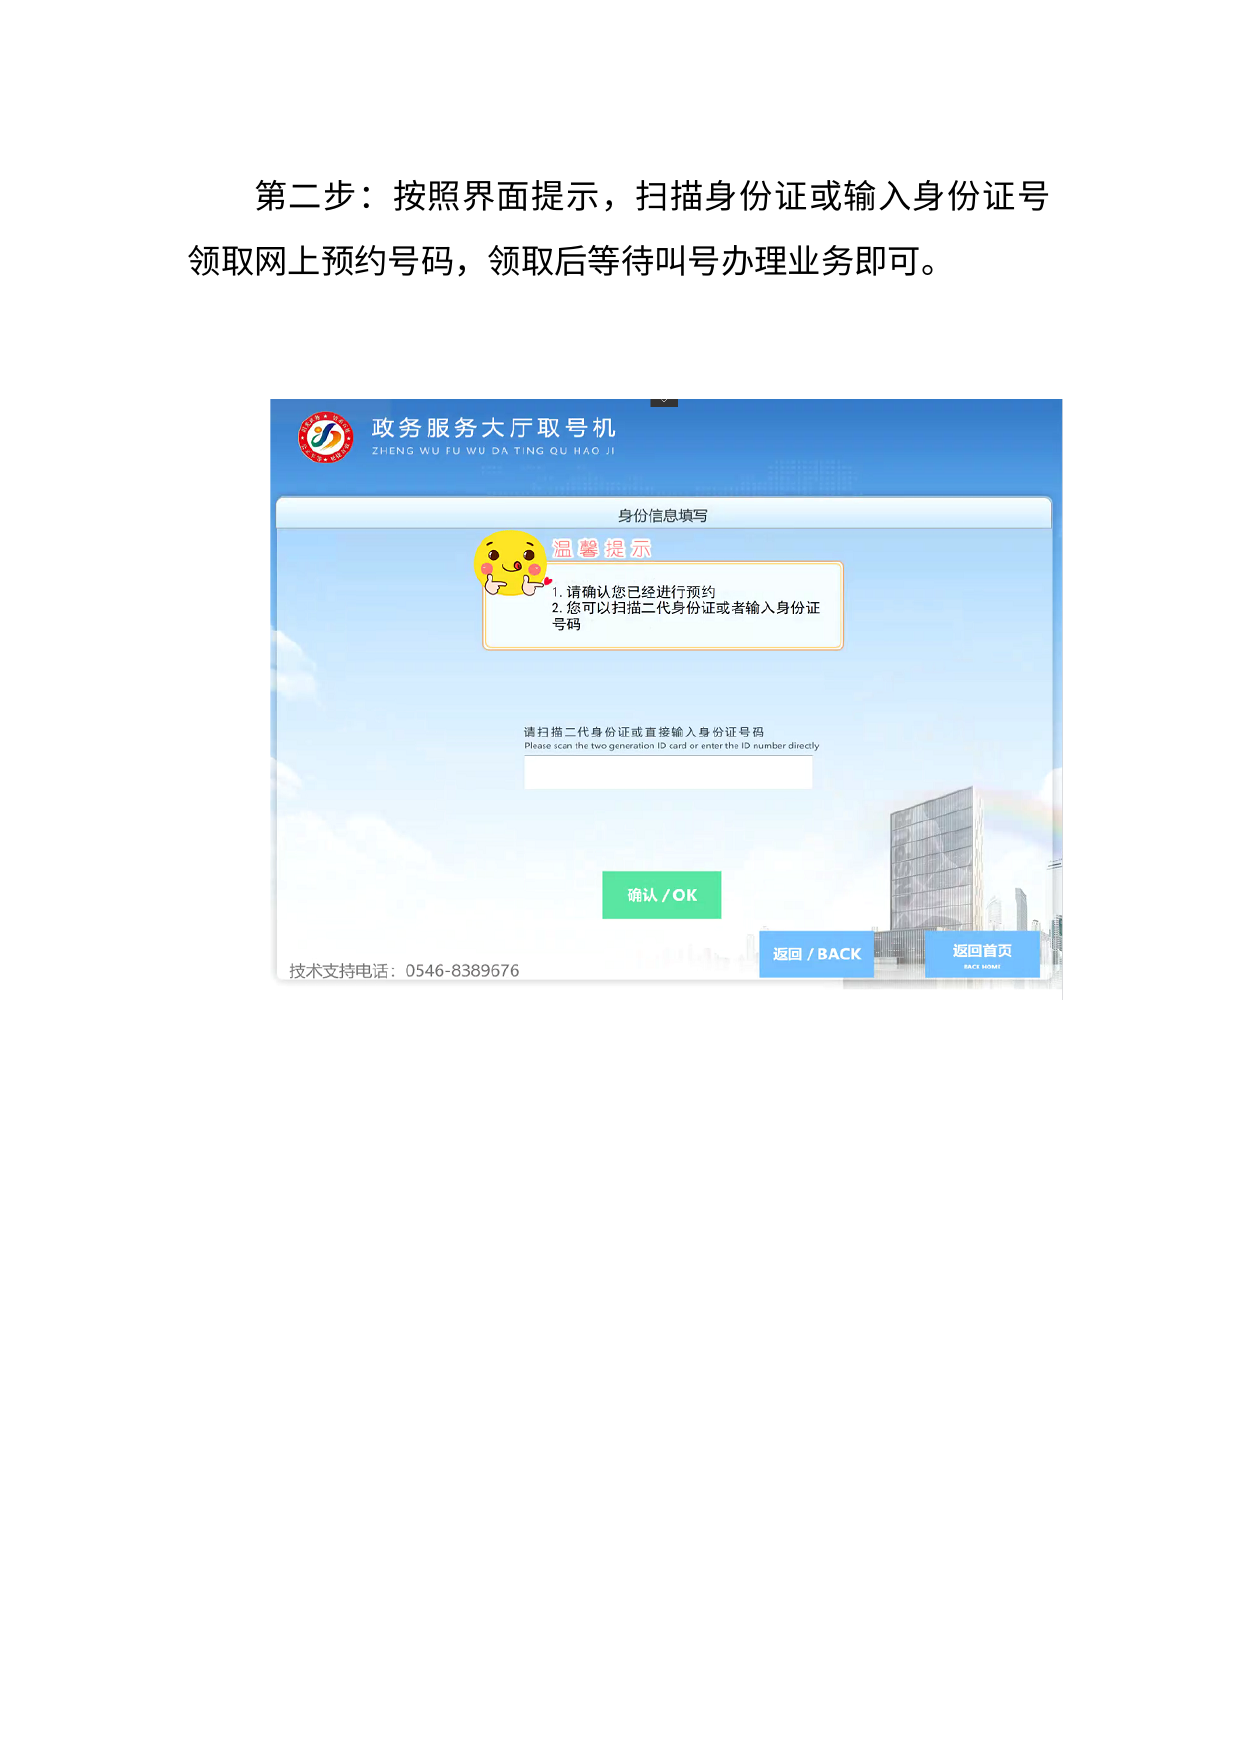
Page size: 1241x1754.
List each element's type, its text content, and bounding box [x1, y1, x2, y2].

text 第二步：按照界面提示，扫描身份证或输入身份证号领取网上预约号码，领取后等待叫号办理业务即可。 [187, 162, 1053, 292]
picture [270, 399, 1063, 1000]
